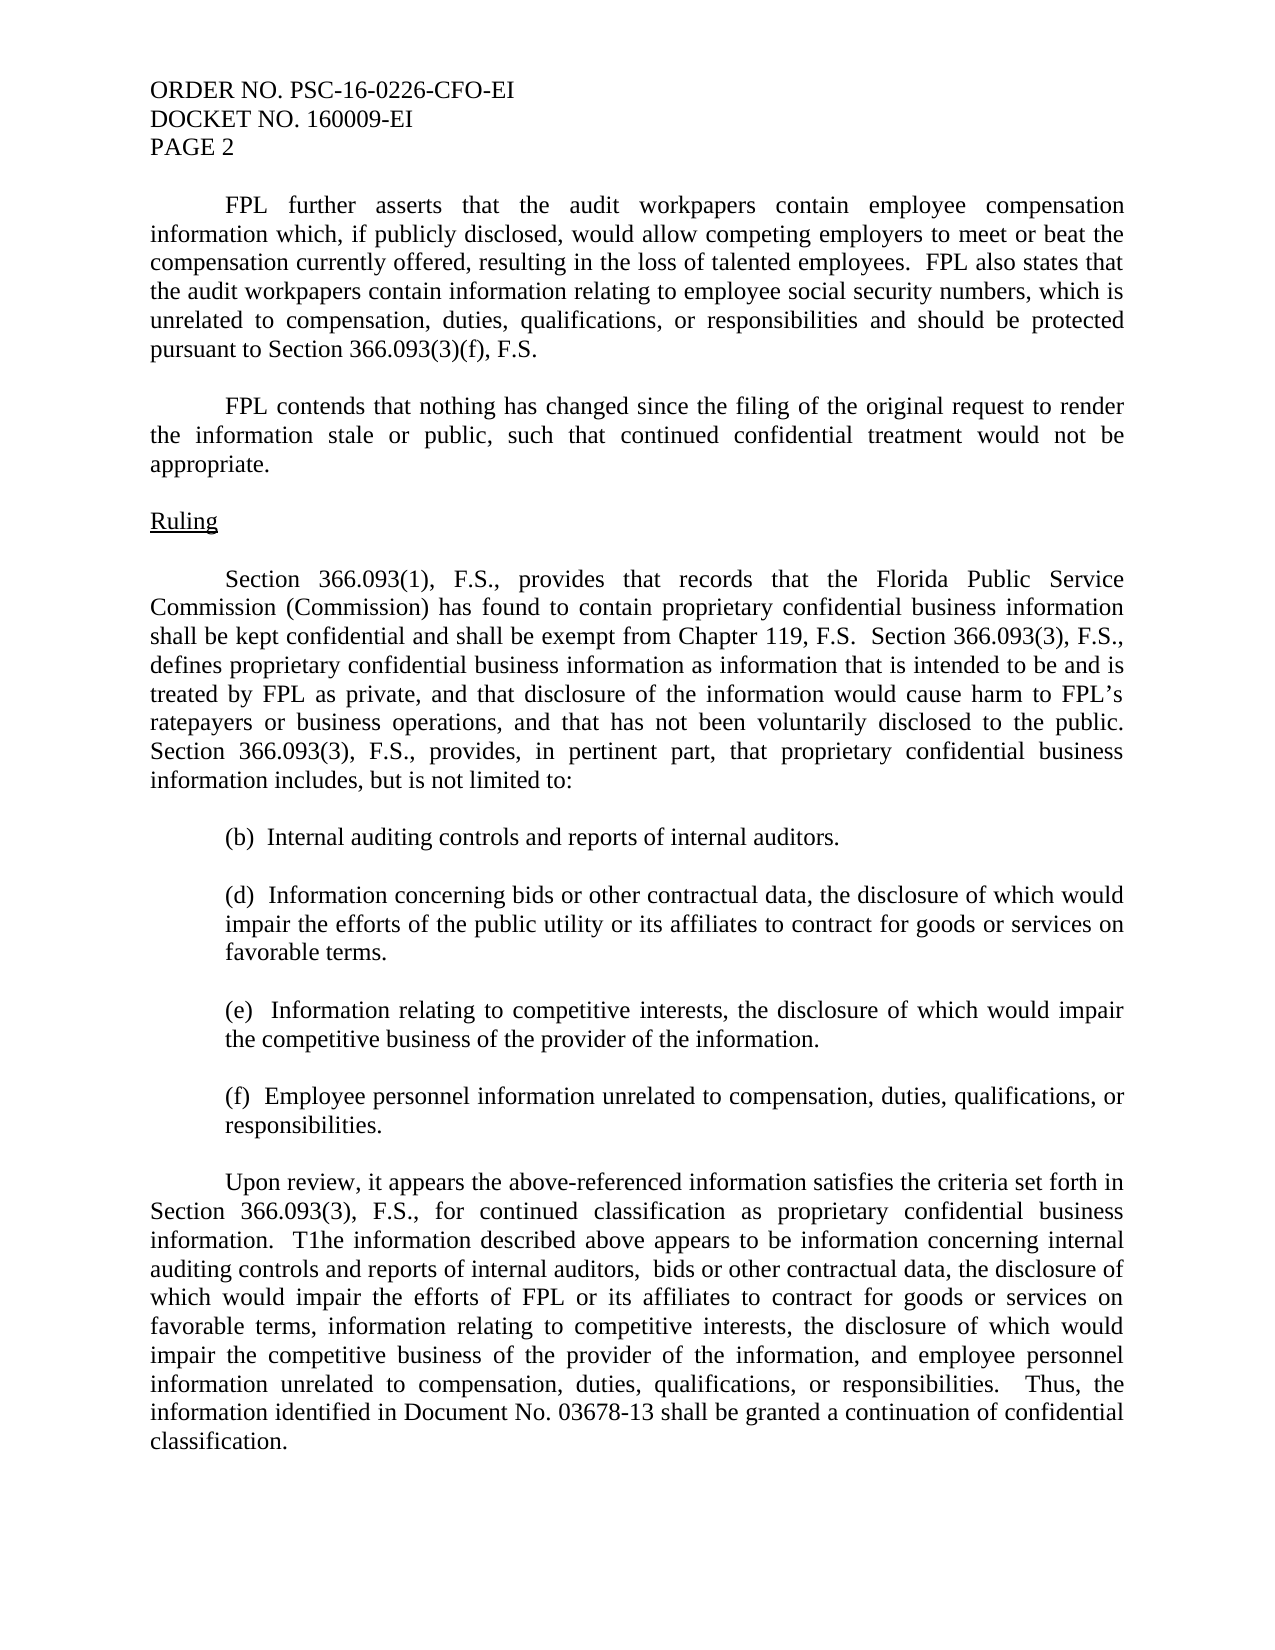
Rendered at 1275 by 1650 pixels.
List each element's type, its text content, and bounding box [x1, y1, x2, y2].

text FPL further asserts that the audit workpapers contain employee compensation information which, if publicly disclosed, would allow competing employers to meet or beat the compensation currently offered, resulting in the loss of talented employees. FPL also states that the audit workpapers contain information relating to employee social security numbers, which is unrelated to compensation, duties, qualifications, or responsibilities and should be protected pursuant to Section 366.093(3)(f), F.S. [150, 190, 1125, 362]
text FPL contends that nothing has changed since the filing of the original request to render the information stale or public, such that continued confidential treatment would not be appropriate. [150, 391, 1125, 477]
text (e) Information relating to competitive interests, the disclosure of which would impair the competitive business of the provider of the information. [225, 995, 1125, 1052]
text (d) Information concerning bids or other contractual data, the disclosure of which would impair the efforts of the public utility or its affiliates to contract for goods or services on favorable terms. [225, 880, 1125, 966]
text (b) Internal auditing controls and reports of internal auditors. [150, 822, 1125, 851]
text Ruling [150, 506, 1125, 535]
text (f) Employee personnel information unrelated to compensation, duties, qualifications, or responsibilities. [225, 1081, 1125, 1139]
text Upon review, it appears the above-referenced information satisfies the criteria set forth in Section 366.093(3), F.S., for continued classification as proprietary confidential business information. The information described above appears to be information concerning internal auditing controls and reports of internal auditors, bids or other contractual data, the disclosure of which would impair the efforts of FPL or its affiliates to contract for goods or services on favorable terms, information relating to competitive interests, the disclosure of which would impair the competitive business of the provider of the information, and employee personnel information unrelated to compensation, duties, qualifications, or responsibilities. Thus, the information identified in Document No. 03678-13 shall be granted a continuation of confidential classification. [150, 1167, 1125, 1455]
text Section 366.093(1), F.S., provides that records that the Florida Public Service Commission (Commission) has found to contain proprietary confidential business information shall be kept confidential and shall be exempt from Chapter 119, F.S. Section 366.093(3), F.S., defines proprietary confidential business information as information that is intended to be and is treated by FPL as private, and that disclosure of the information would cause harm to FPL’s ratepayers or business operations, and that has not been voluntarily disclosed to the public. Section 366.093(3), F.S., provides, in pertinent part, that proprietary confidential business information includes, but is not limited to: [150, 564, 1125, 794]
